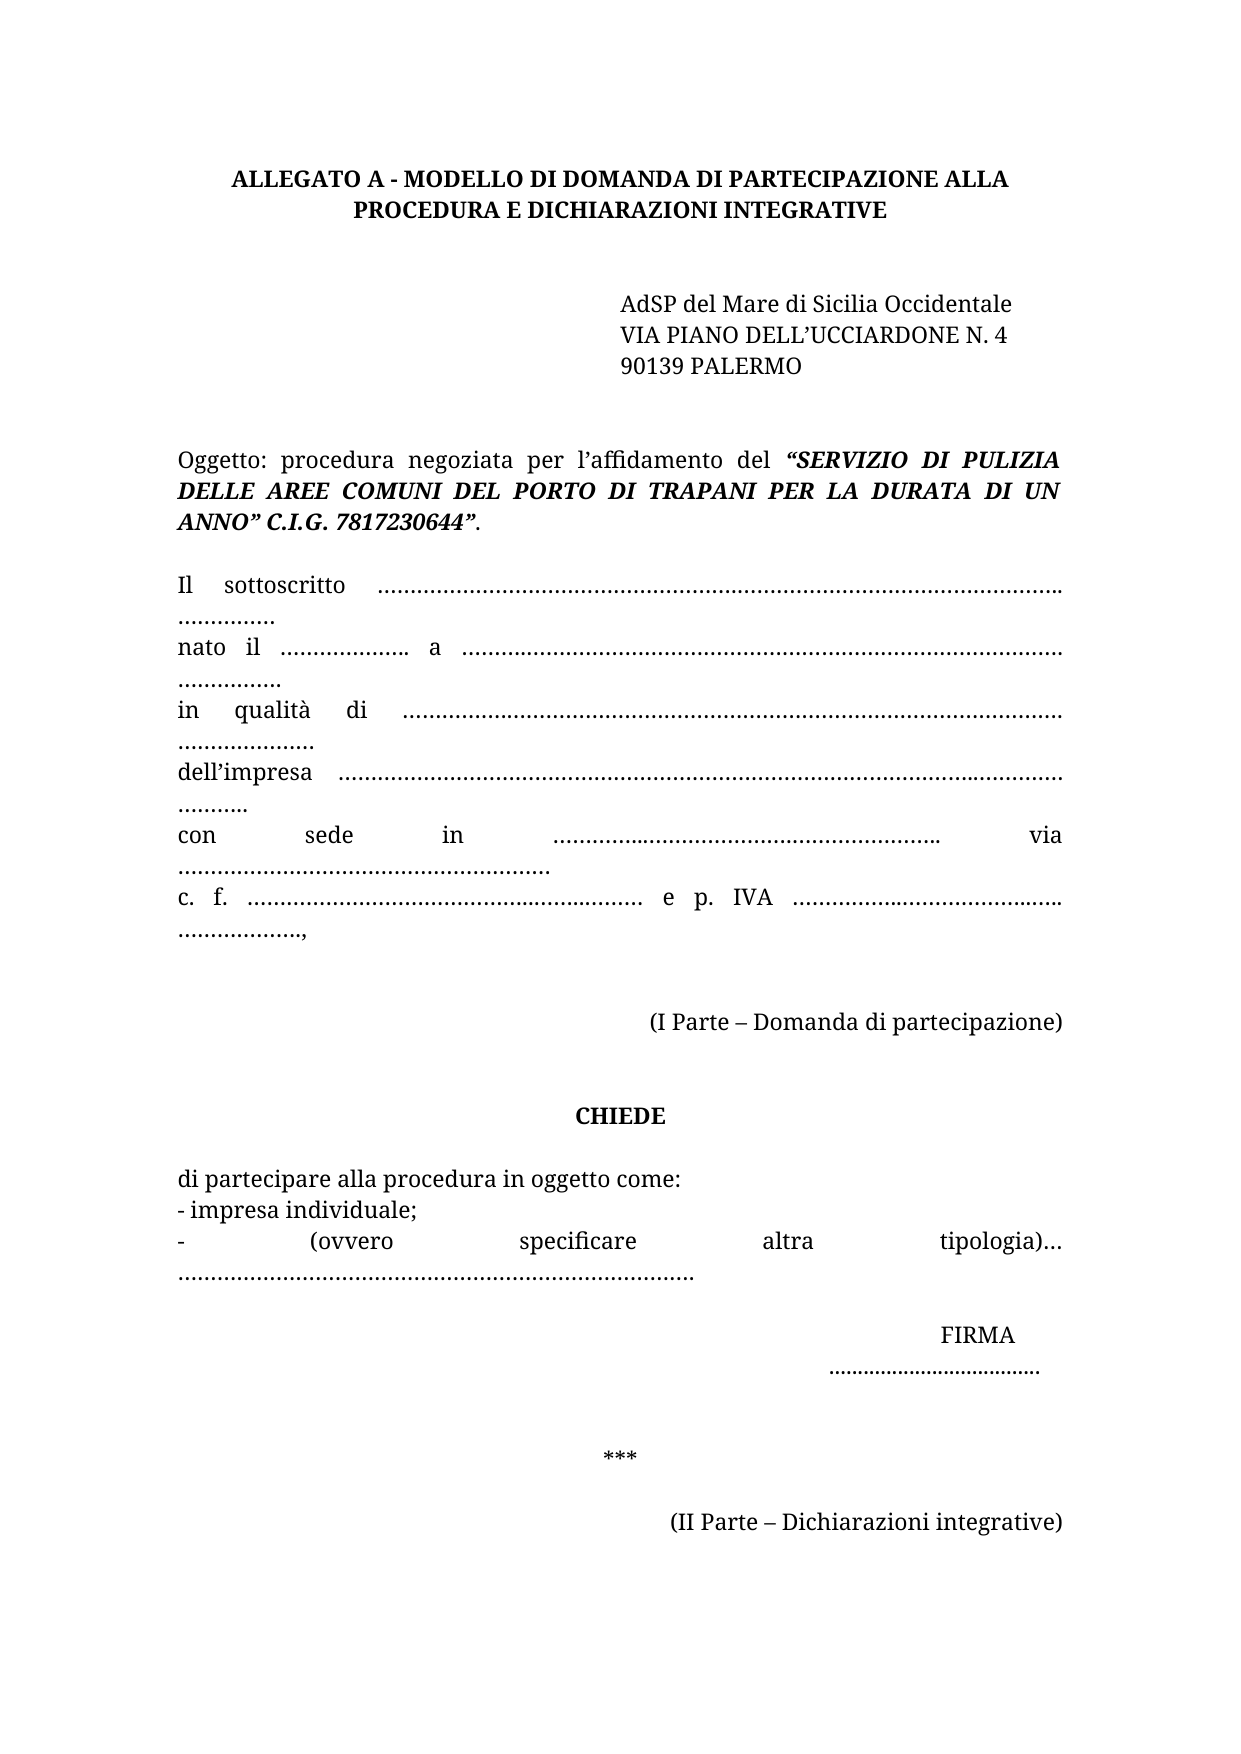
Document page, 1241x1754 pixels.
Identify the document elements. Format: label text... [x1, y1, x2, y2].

text nato il ……………….. a ……….……………………………………………………………………….……………. [177, 631, 1063, 694]
text CHIEDE [177, 1100, 1063, 1131]
text dell’impresa ……………………………………………………………………………………..………….……….. [177, 756, 1063, 819]
text *** [177, 1444, 1063, 1475]
text con sede in …………...………………….………………….. via ………………………………………………… [177, 819, 1063, 881]
text AdSP del Mare di Sicilia Occidentale [620, 287, 1063, 319]
text c. f. ……………………………………..……..……… e p. IVA ……………..………………..…..………………., [177, 881, 1063, 944]
text di partecipare alla procedura in oggetto come: [177, 1162, 1063, 1194]
text VIA PIANO DELL’UCCIARDONE N. 4 [620, 319, 1063, 350]
text 90139 PALERMO [620, 350, 1063, 381]
text ALLEGATO A - MODELLO DI DOMANDA DI PARTECIPAZIONE ALLA PROCEDURA E DICHIARAZIONI INTEGRATIVE [177, 162, 1063, 225]
text (II Parte – Dichiarazioni integrative) [177, 1506, 1063, 1537]
text (I Parte – Domanda di partecipazione) [177, 1006, 1063, 1037]
text ..................................... [806, 1350, 1063, 1381]
text - (ovvero specificare altra tipologia)… ……………………………………………………………………. [177, 1225, 1063, 1287]
text FIRMA [767, 1319, 1063, 1350]
text Il sottoscritto ……………………………………………….…………………………………………..…………… [177, 569, 1063, 631]
text Oggetto: procedura negoziata per l’affidamento del “Servizio di pulizia delle aree comuni del porto di Trapani per LA DURATA DI un anno” C.I.G. 7817230644”. [177, 444, 1063, 537]
text in qualità di …………….………………………………………………………………………….………………… [177, 694, 1063, 756]
text - impresa individuale; [177, 1194, 1063, 1225]
